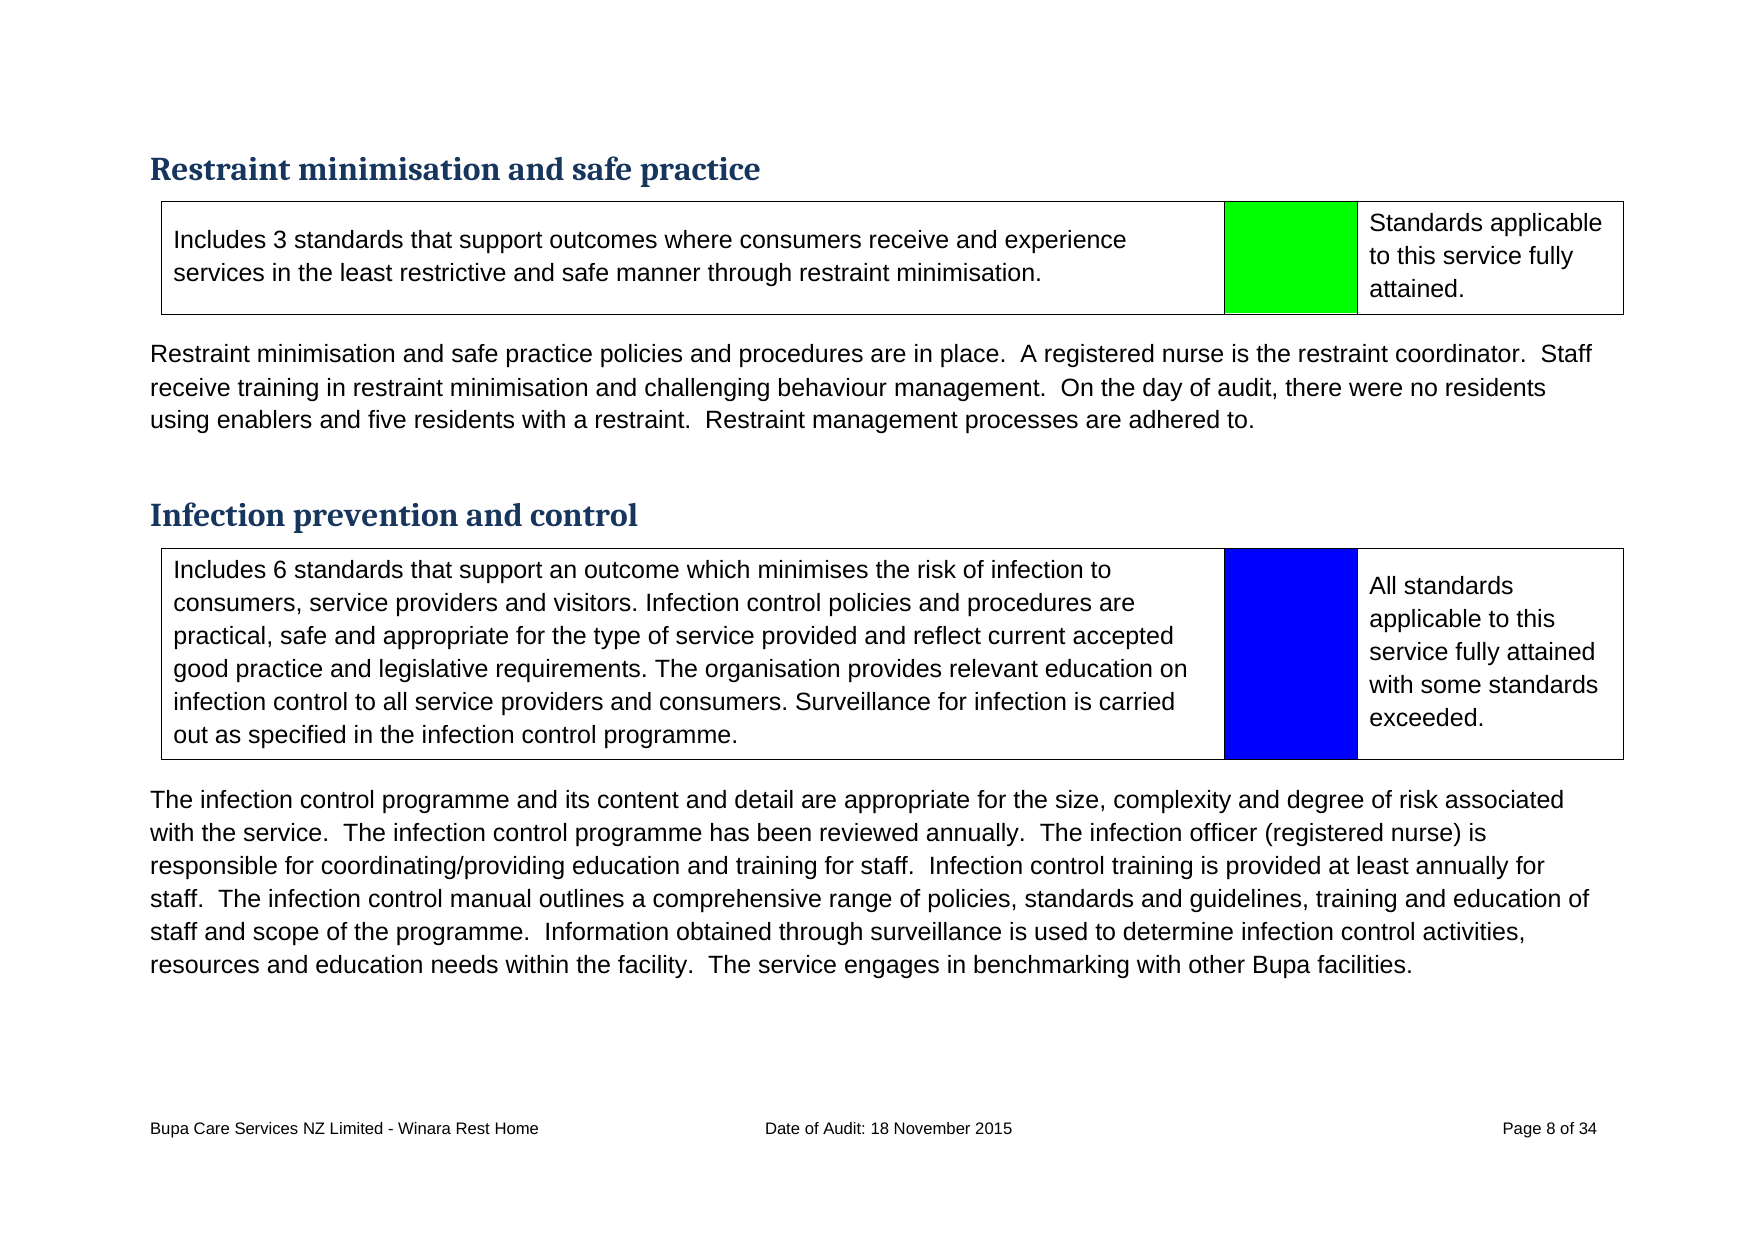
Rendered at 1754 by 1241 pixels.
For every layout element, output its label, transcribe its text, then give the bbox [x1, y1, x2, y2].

subtitle Infection prevention and control [150, 497, 1604, 535]
subtitle Restraint minimisation and safe practice [150, 150, 1604, 188]
table_header All standards applicable to this service fully attained with some standards exceeded. [1358, 549, 1623, 759]
table_header [1225, 202, 1357, 313]
table_header [1225, 549, 1357, 759]
table_header Includes 6 standards that support an outcome which minimises the risk of infection to consumers, service providers and visitors. Infection control policies and procedures are practical, safe and appropriate for the type of service provided and reflect current accepted good practice and legislative requirements. The organisation provides relevant education on infection control to all service providers and consumers. Surveillance for infection is carried out as specified in the infection control programme. [162, 549, 1224, 759]
text Restraint minimisation and safe practice policies and procedures are in place. A registered nurse is the restraint coordinator. Staff receive training in restraint minimisation and challenging behaviour management. On the day of audit, there were no residents using enablers and five residents with a restraint. Restraint management processes are adhered to. [150, 339, 1604, 434]
text The infection control programme and its content and detail are appropriate for the size, complexity and degree of risk associated with the service. The infection control programme has been reviewed annually. The infection officer (registered nurse) is responsible for coordinating/providing education and training for staff. Infection control training is provided at least annually for staff. The infection control manual outlines a comprehensive range of policies, standards and guidelines, training and education of staff and scope of the programme. Information obtained through surveillance is used to determine infection control activities, resources and education needs within the facility. The service engages in benchmarking with other Bupa facilities. [150, 785, 1604, 979]
table_header Standards applicable to this service fully attained. [1358, 202, 1623, 313]
table_header Includes 3 standards that support outcomes where consumers receive and experience services in the least restrictive and safe manner through restraint minimisation. [162, 202, 1224, 313]
